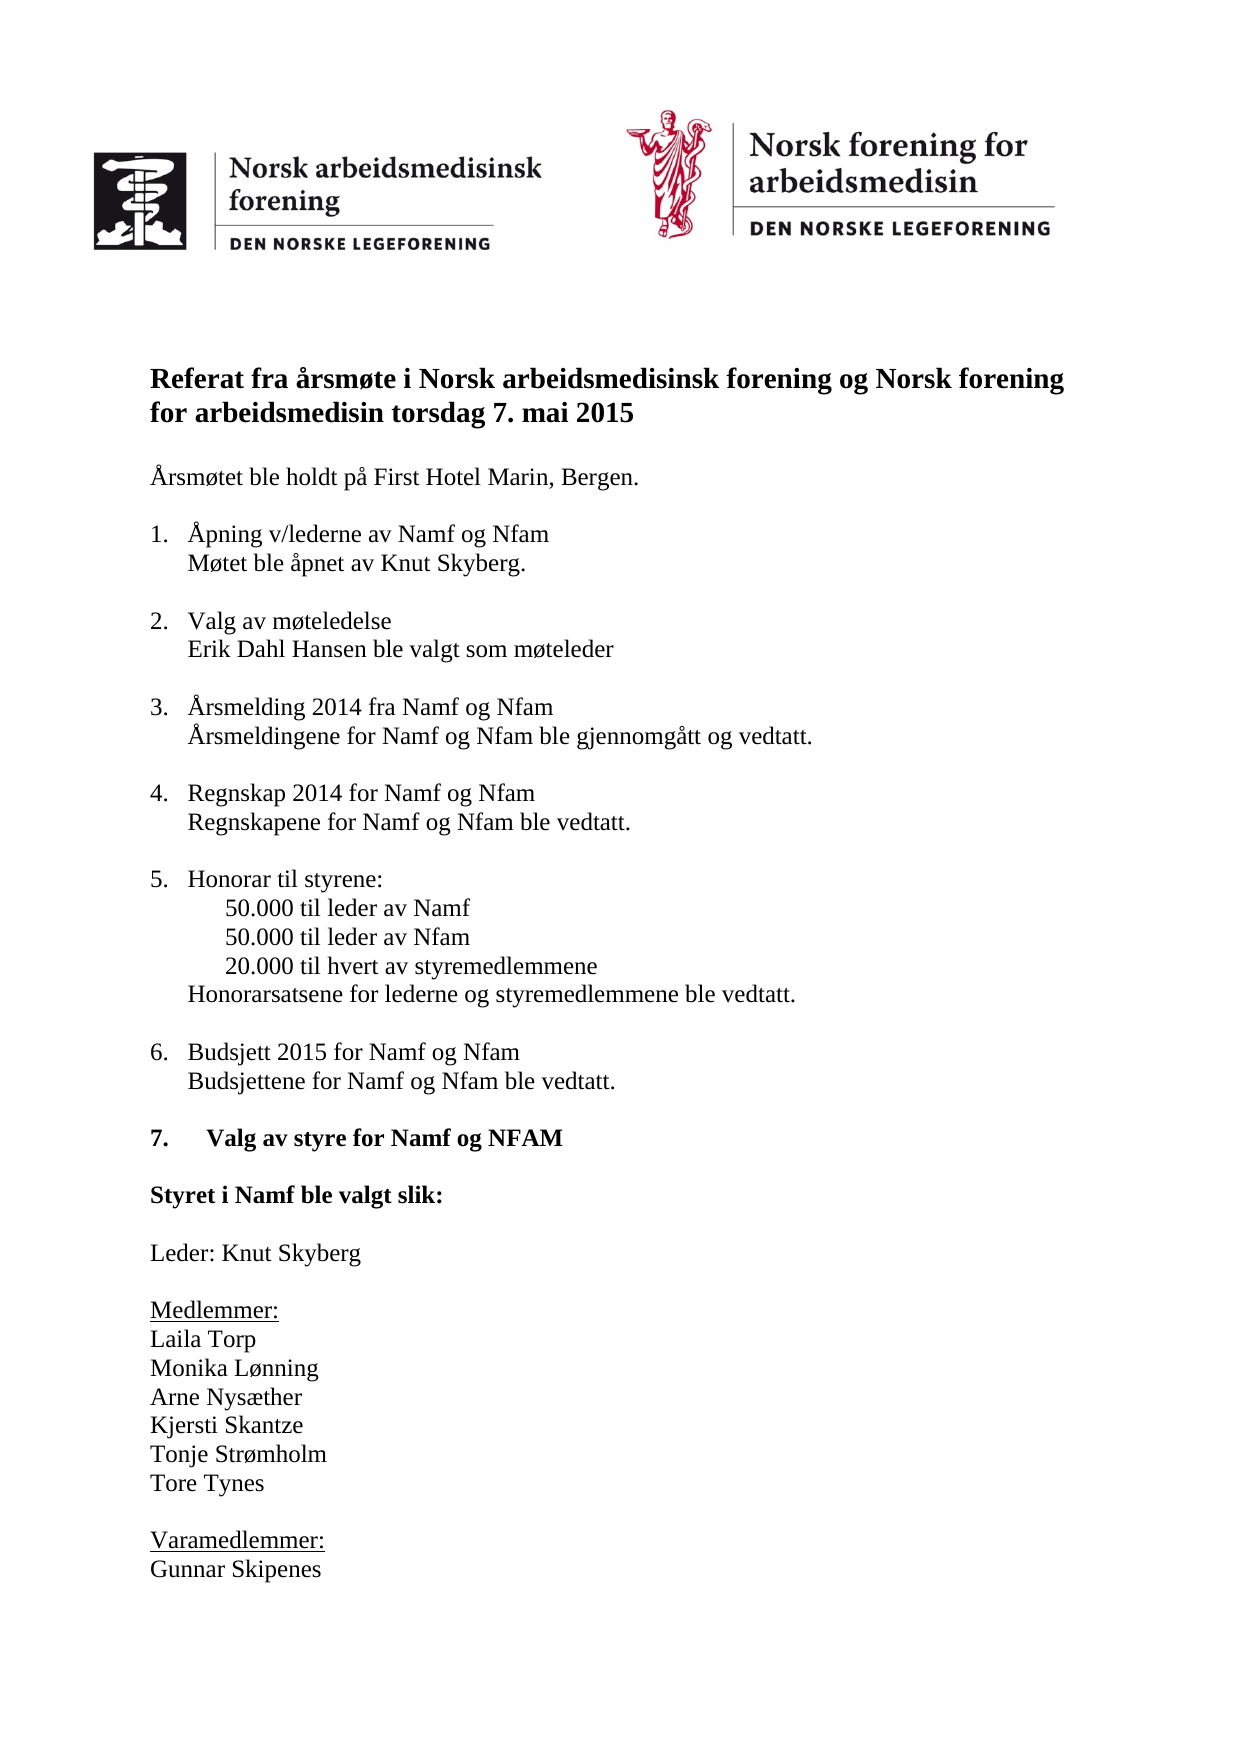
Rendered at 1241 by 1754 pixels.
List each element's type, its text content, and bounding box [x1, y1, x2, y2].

picture [621, 93, 1082, 255]
text Regnskapene for Namf og Nfam ble vedtatt. [187, 807, 1104, 836]
text Årsmeldingene for Namf og Nfam ble gjennomgått og vedtatt. [187, 721, 1104, 749]
text 50.000 til leder av Namf [225, 893, 1104, 922]
text Laila Torp [150, 1324, 1104, 1353]
text Styret i Namf ble valgt slik: [150, 1181, 1104, 1209]
list Åpning v/lederne av Namf og Nfam [150, 519, 1104, 548]
text Erik Dahl Hansen ble valgt som møteleder [187, 634, 1104, 663]
text Honorarsatsene for lederne og styremedlemmene ble vedtatt. [150, 979, 1104, 1008]
text Arne Nysæther [150, 1382, 1104, 1411]
text Referat fra årsmøte i Norsk arbeidsmedisinsk forening og Norsk forening for arbeidsmedisin torsdag 7. mai 2015 [150, 361, 1104, 428]
text Medlemmer: [150, 1296, 1104, 1324]
text 7. Valg av styre for Namf og NFAM [150, 1123, 1104, 1152]
list Budsjett 2015 for Namf og Nfam [150, 1037, 1104, 1066]
text 50.000 til leder av Nfam [225, 922, 1104, 951]
text Møtet ble åpnet av Knut Skyberg. [187, 548, 1104, 577]
text Monika Lønning [150, 1353, 1104, 1382]
text Leder: Knut Skyberg [150, 1238, 1104, 1296]
text Årsmøtet ble holdt på First Hotel Marin, Bergen. [150, 462, 1104, 491]
text Varamedlemmer: [150, 1526, 1104, 1554]
text Tore Tynes [150, 1468, 1104, 1497]
list Valg av møteledelse [150, 606, 1104, 634]
text Kjersti Skantze [150, 1411, 1104, 1439]
list Regnskap 2014 for Namf og Nfam [150, 778, 1104, 807]
list Honorar til styrene: [150, 864, 1104, 893]
text 20.000 til hvert av styremedlemmene [225, 951, 1104, 979]
text Budsjettene for Namf og Nfam ble vedtatt. [187, 1066, 1104, 1094]
picture [86, 125, 563, 269]
text Tonje Strømholm [150, 1439, 1104, 1468]
list Årsmelding 2014 fra Namf og Nfam [150, 692, 1104, 721]
text Gunnar Skipenes [150, 1554, 1104, 1583]
